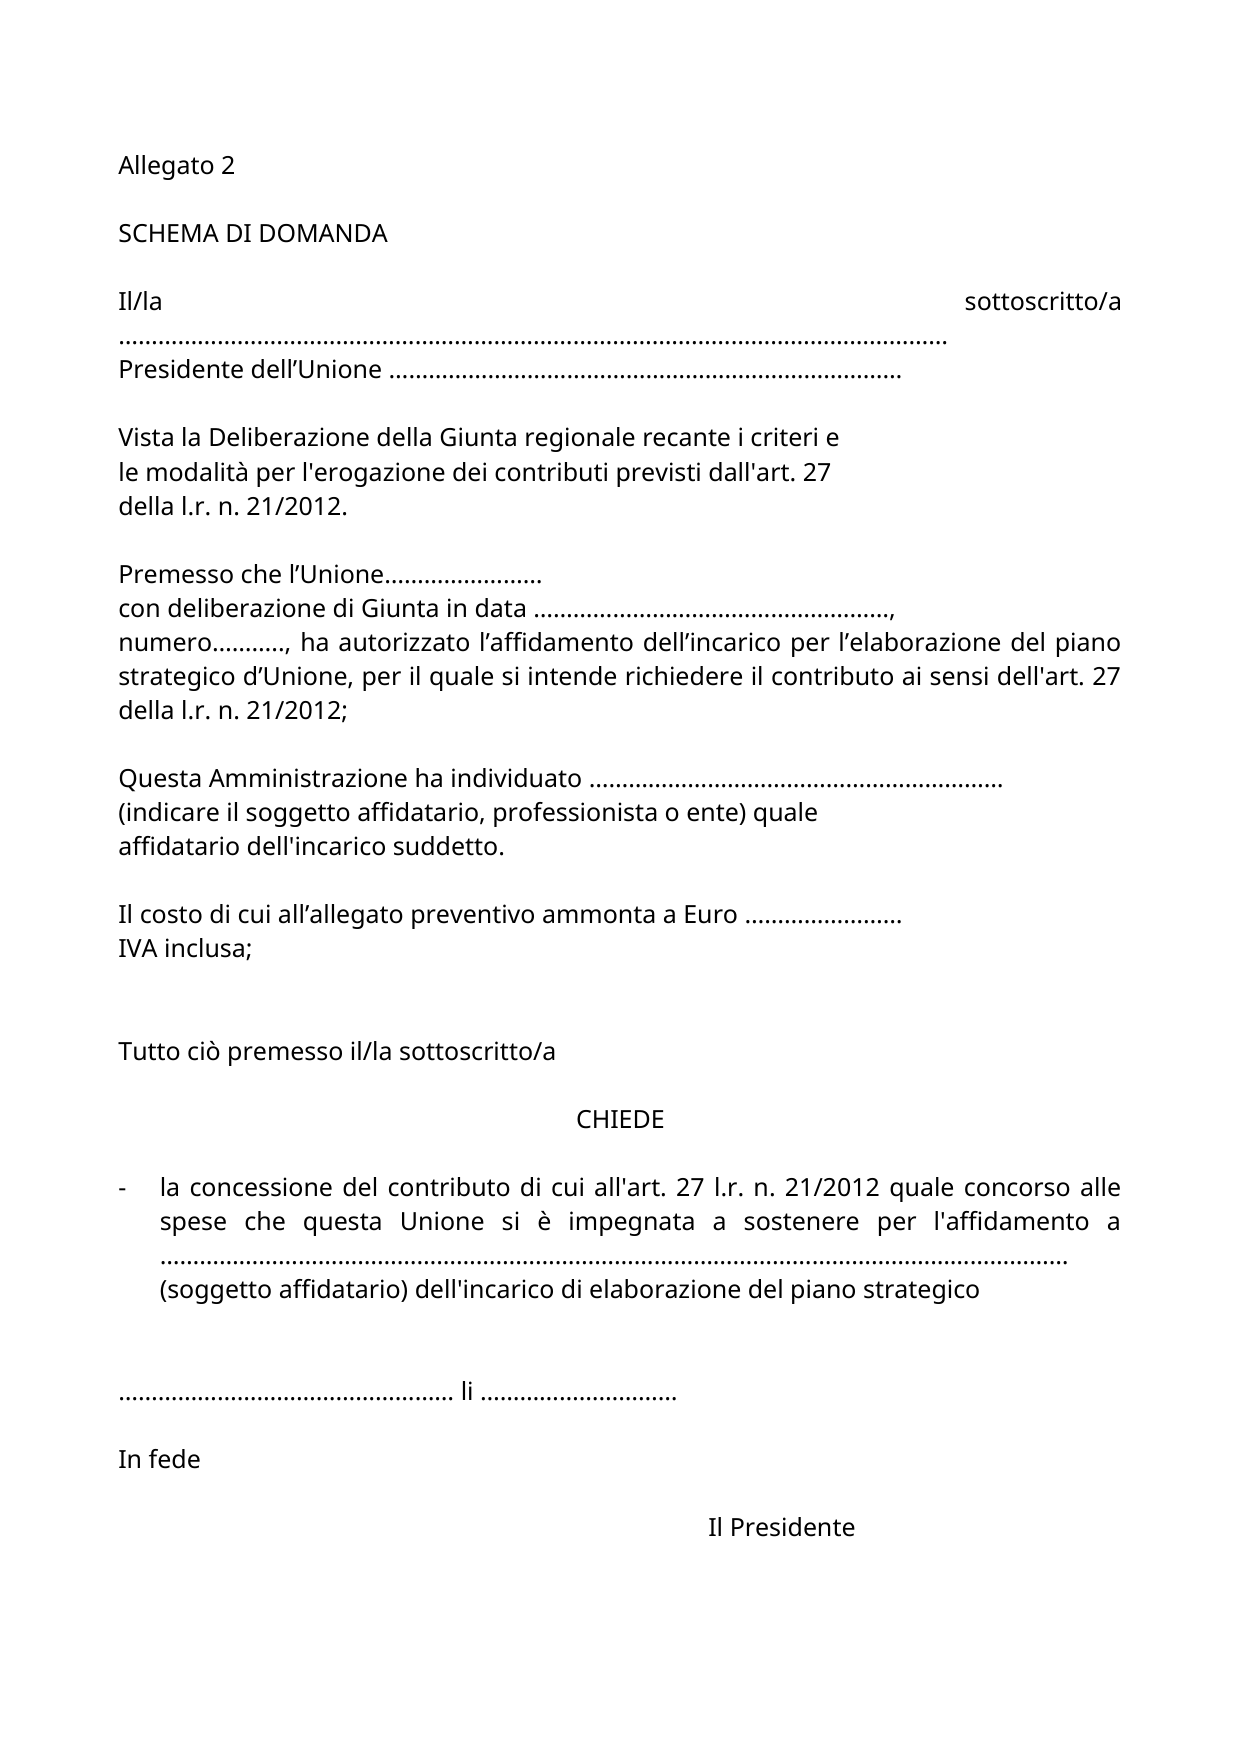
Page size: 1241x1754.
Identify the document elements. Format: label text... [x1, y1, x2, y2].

text …………………………………………… li ………………………… [118, 1374, 1122, 1408]
text Premesso che l’Unione…………………… [118, 556, 1122, 590]
text CHIEDE [118, 1101, 1122, 1135]
text Tutto ciò premesso il/la sottoscritto/a [118, 1033, 1122, 1067]
text SCHEMA DI DOMANDA [118, 216, 1122, 250]
text Il Presidente [634, 1510, 1122, 1544]
text le modalità per l'erogazione dei contributi previsti dall'art. 27 [118, 454, 1122, 488]
text In fede [118, 1442, 1122, 1476]
text con deliberazione di Giunta in data ………………………………………………, [118, 590, 1122, 624]
text IVA inclusa; [118, 931, 1122, 965]
text affidatario dell'incarico suddetto. [118, 829, 1122, 863]
text Allegato 2 [118, 148, 1122, 182]
text - la concessione del contributo di cui all'art. 27 l.r. n. 21/2012 quale concorso alle spese che questa Unione si è impegnata a sostenere per l'affidamento a ………………………………………………………………………………………………………………………… (soggetto affidatario) dell'incarico di elaborazione del piano strategico [118, 1169, 1122, 1306]
text della l.r. n. 21/2012. [118, 488, 1122, 522]
text numero……….., ha autorizzato l’affidamento dell’incarico per l’elaborazione del piano strategico d’Unione, per il quale si intende richiedere il contributo ai sensi dell'art. 27 della l.r. n. 21/2012; [118, 624, 1122, 727]
text (indicare il soggetto affidatario, professionista o ente) quale [118, 795, 1122, 829]
text Vista la Deliberazione della Giunta regionale recante i criteri e [118, 420, 1122, 454]
text Il costo di cui all’allegato preventivo ammonta a Euro …………………… [118, 897, 1122, 931]
text Presidente dell’Unione …………………………………………………………………… [118, 352, 1122, 386]
text Questa Amministrazione ha individuato ……………………………………………………… [118, 761, 1122, 795]
text Il/la sottoscritto/a ……………………………………………………………………………………………………………… [118, 284, 1122, 352]
